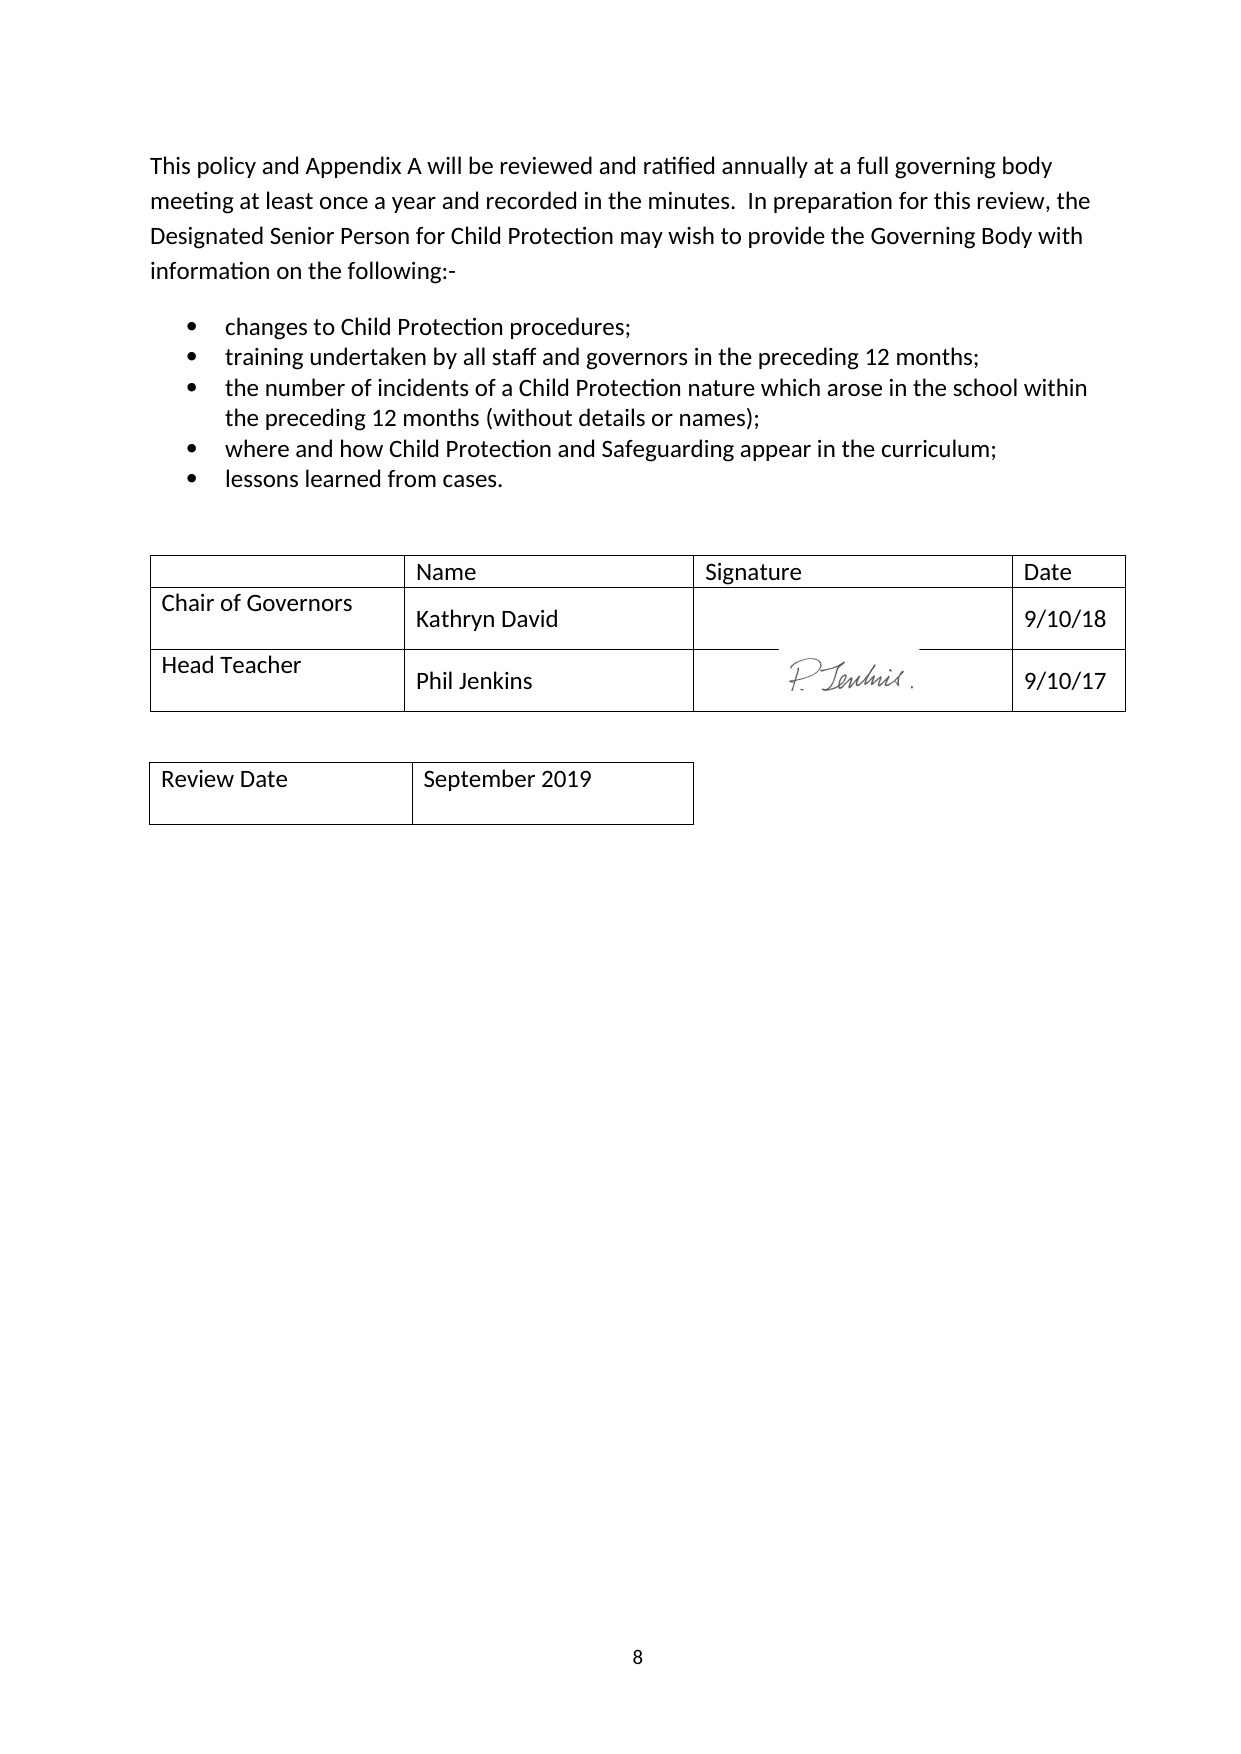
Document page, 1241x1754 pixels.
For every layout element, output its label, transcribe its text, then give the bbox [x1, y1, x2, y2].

table_cell 9/10/17 [1013, 650, 1125, 711]
list where and how Child Protection and Safeguarding appear in the curriculum; [187, 433, 1125, 463]
table_header Review Date [150, 763, 412, 824]
table_header September 2019 [413, 763, 693, 824]
table_cell Chair of Governors [151, 588, 404, 649]
table_cell 9/10/18 [1013, 588, 1125, 649]
table_cell [694, 588, 1012, 649]
table_cell Phil Jenkins [405, 650, 693, 711]
list changes to Child Protection procedures; [187, 311, 1125, 341]
table_header [151, 556, 404, 587]
list lessons learned from cases. [187, 463, 1125, 494]
table_cell Head Teacher [151, 650, 404, 711]
table_header Signature [694, 556, 1012, 587]
table_header Date [1013, 556, 1125, 587]
list the number of incidents of a Child Protection nature which arose in the school within the preceding 12 months (without details or names); [187, 372, 1125, 433]
text This policy and Appendix A will be reviewed and ratified annually at a full governing body meeting at least once a year and recorded in the minutes. In preparation for this review, the Designated Senior Person for Child Protection may wish to provide the Governing Body with information on the following:- [150, 150, 1125, 286]
list training undertaken by all staff and governors in the preceding 12 months; [187, 341, 1125, 372]
table_cell [694, 650, 1012, 711]
table_cell Kathryn David [405, 588, 693, 649]
table_header Name [405, 556, 693, 587]
